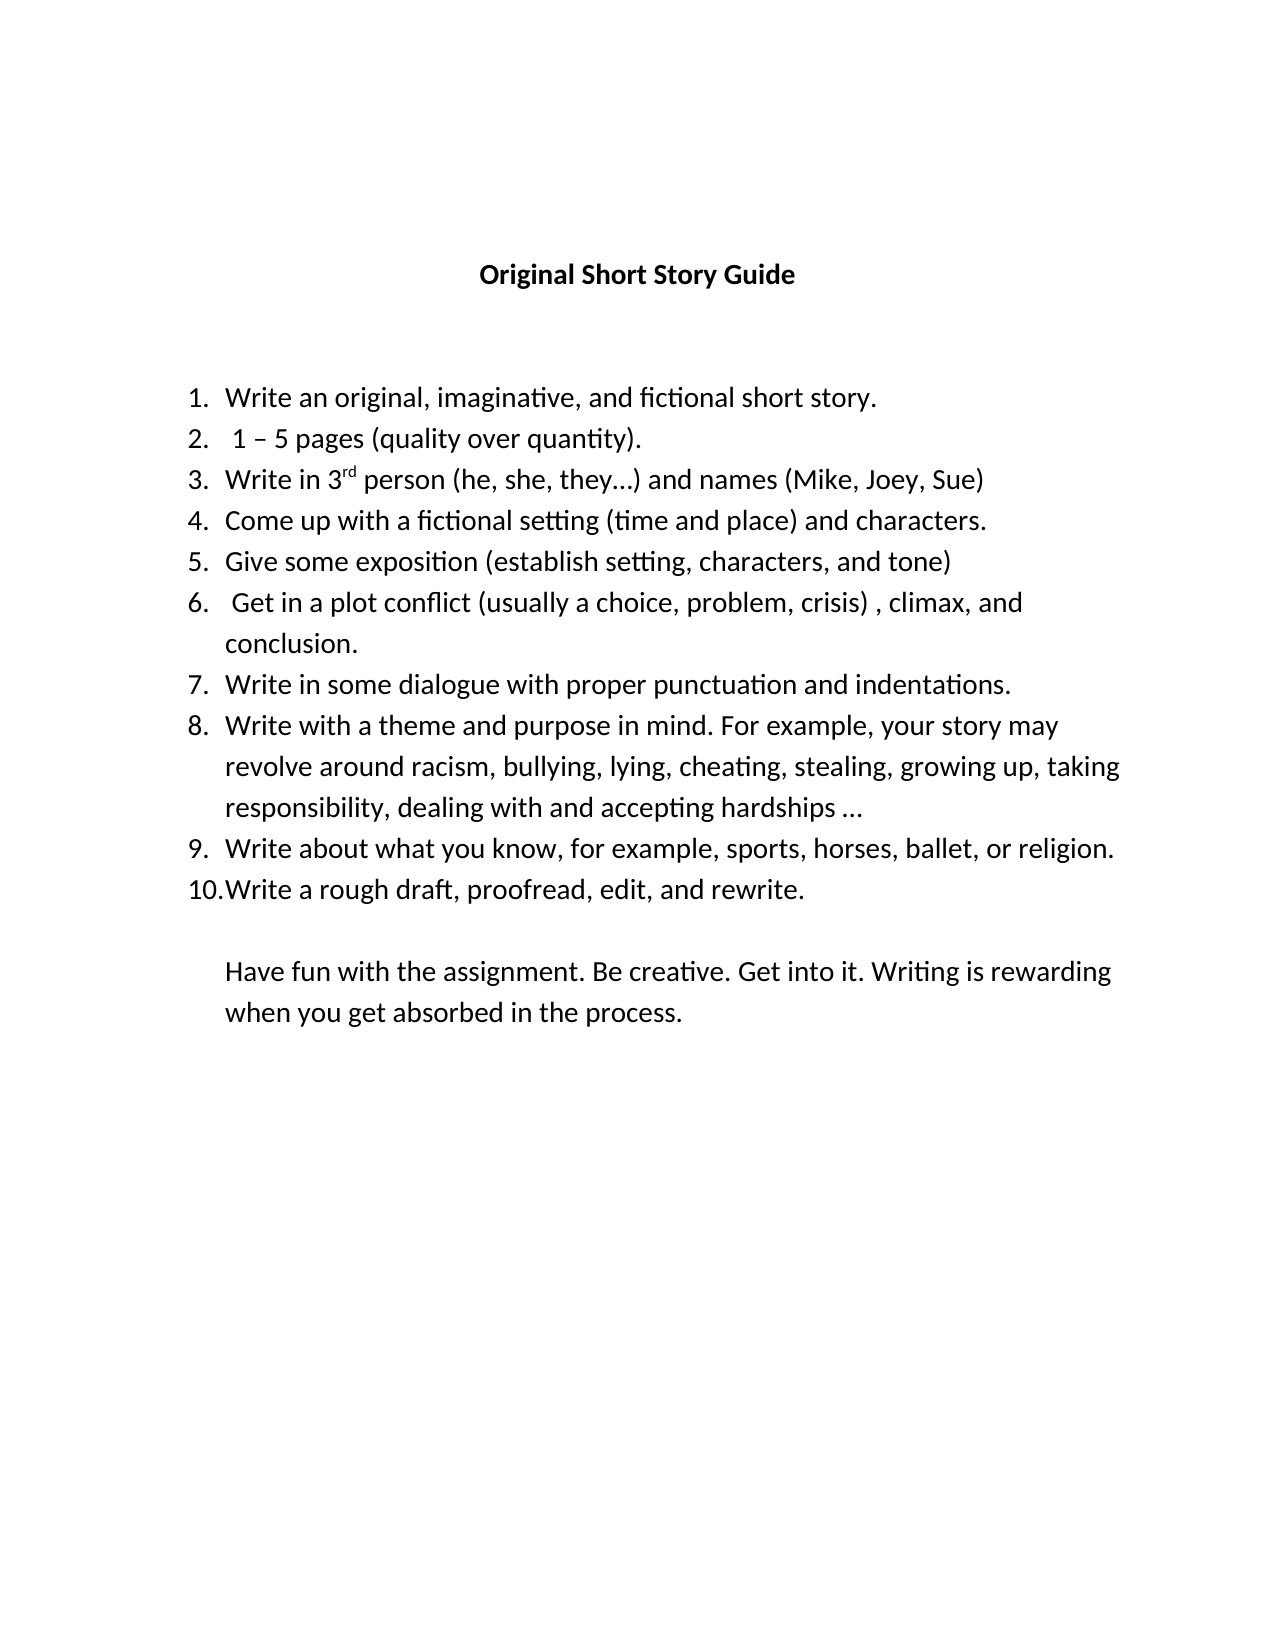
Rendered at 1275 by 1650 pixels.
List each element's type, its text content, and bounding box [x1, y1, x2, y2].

list Write a rough draft, proofread, edit, and rewrite. [187, 871, 1125, 906]
list Write with a theme and purpose in mind. For example, your story may revolve around racism, bullying, lying, cheating, stealing, growing up, taking responsibility, dealing with and accepting hardships … [187, 707, 1125, 824]
list Get in a plot conflict (usually a choice, problem, crisis) , climax, and conclusion. [187, 584, 1125, 661]
list Give some exposition (establish setting, characters, and tone) [187, 543, 1125, 579]
list Have fun with the assignment. Be creative. Get into it. Writing is rewarding when you get absorbed in the process. [225, 953, 1125, 1029]
list Come up with a fictional setting (time and place) and characters. [187, 502, 1125, 538]
list 1 – 5 pages (quality over quantity). [187, 421, 1125, 456]
list Write in some dialogue with proper punctuation and indentations. [187, 666, 1125, 702]
text Original Short Story Guide [150, 256, 1125, 292]
list Write about what you know, for example, sports, horses, ballet, or religion. [187, 830, 1125, 866]
list Write in 3rd person (he, she, they…) and names (Mike, Joey, Sue) [187, 461, 1125, 497]
list Write an original, imaginative, and fictional short story. [187, 379, 1125, 415]
